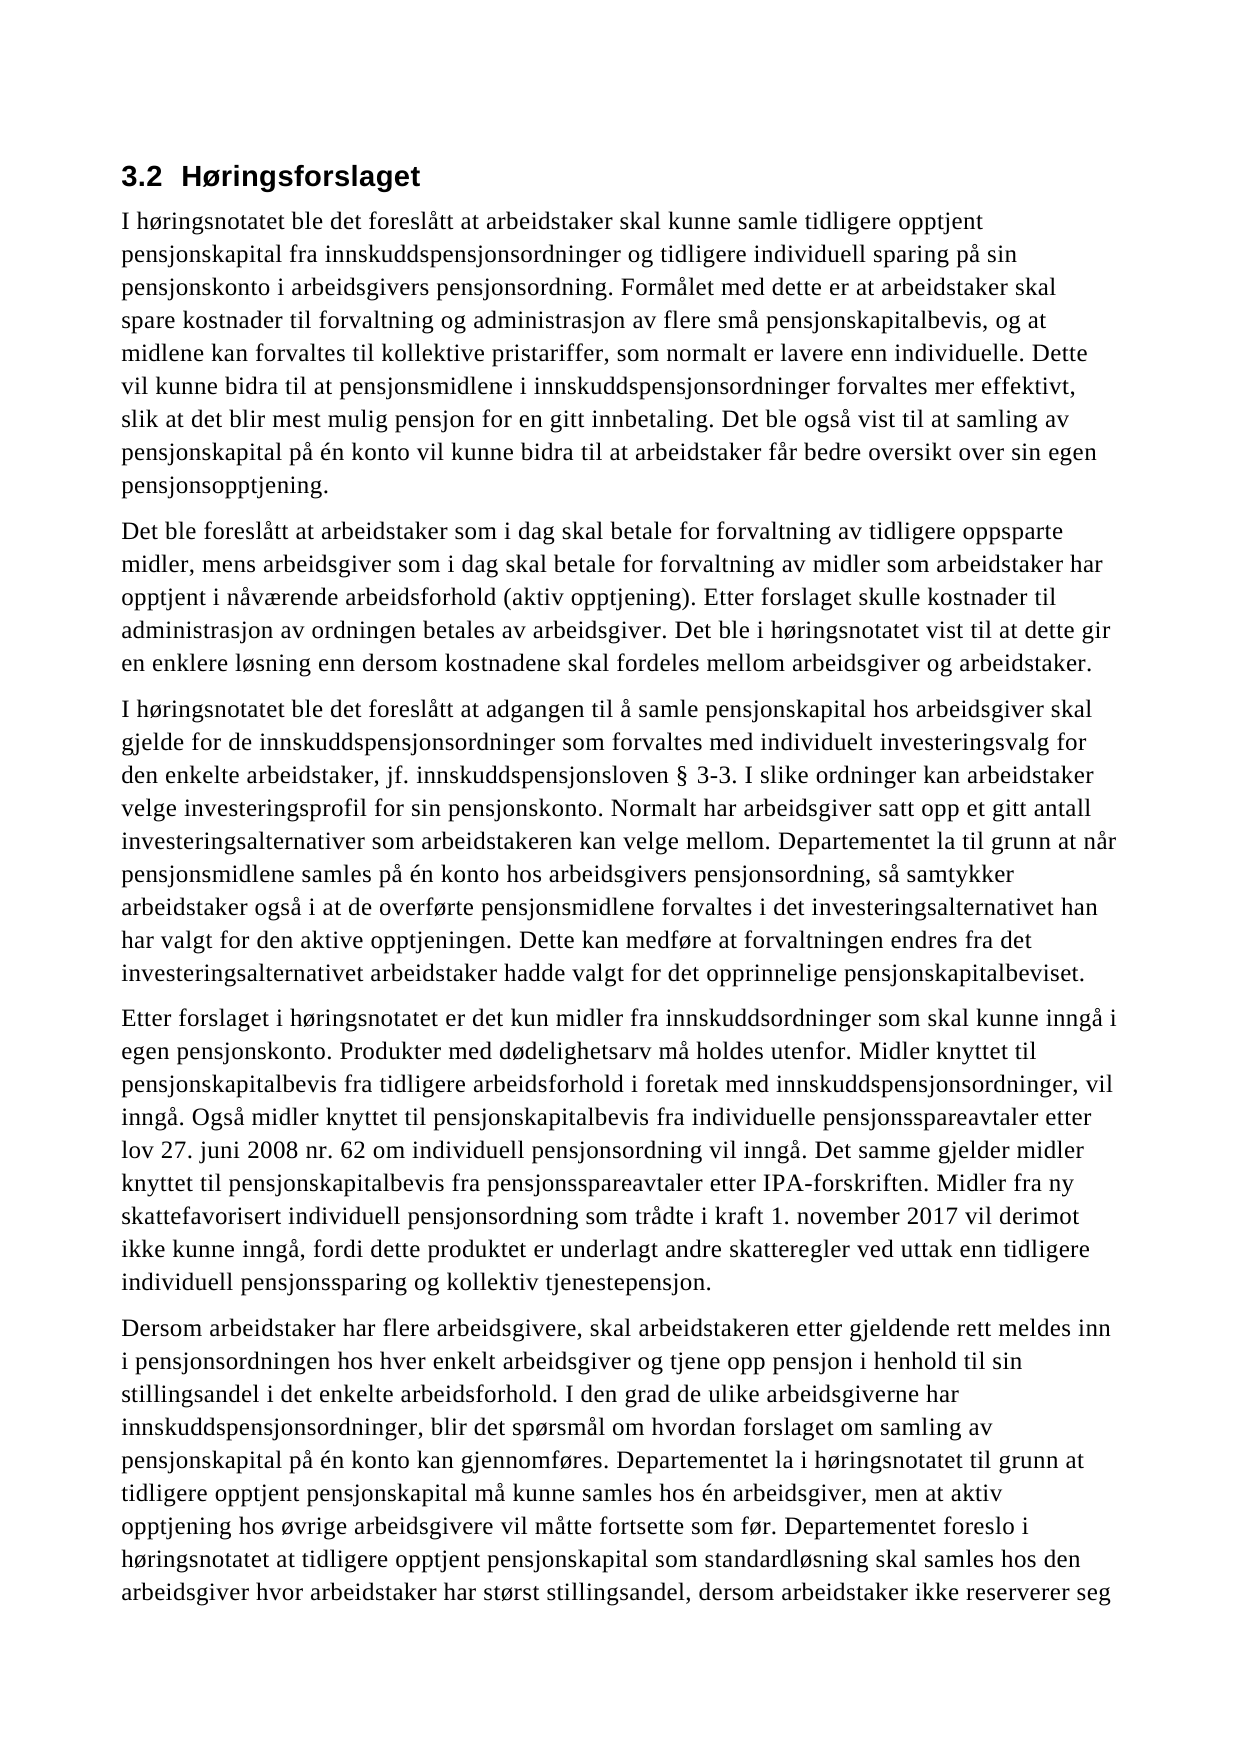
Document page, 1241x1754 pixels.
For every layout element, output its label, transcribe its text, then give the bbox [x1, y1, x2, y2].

text Etter forslaget i høringsnotatet er det kun midler fra innskuddsordninger som skal kunne inngå i egen pensjonskonto. Produkter med dødelighetsarv må holdes utenfor. Midler knyttet til pensjonskapitalbevis fra tidligere arbeidsforhold i foretak med innskuddspensjonsordninger, vil inngå. Også midler knyttet til pensjonskapitalbevis fra individuelle pensjonsspareavtaler etter lov 27. juni 2008 nr. 62 om individuell pensjonsordning vil inngå. Det samme gjelder midler knyttet til pensjonskapitalbevis fra pensjonsspareavtaler etter IPA-forskriften. Midler fra ny skattefavorisert individuell pensjonsordning som trådte i kraft 1. november 2017 vil derimot ikke kunne inngå, fordi dette produktet er underlagt andre skatteregler ved uttak enn tidligere individuell pensjonssparing og kollektiv tjenestepensjon. [121, 1003, 1119, 1296]
text Det ble foreslått at arbeidstaker som i dag skal betale for forvaltning av tidligere oppsparte midler, mens arbeidsgiver som i dag skal betale for forvaltning av midler som arbeidstaker har opptjent i nåværende arbeidsforhold (aktiv opptjening). Etter forslaget skulle kostnader til administrasjon av ordningen betales av arbeidsgiver. Det ble i høringsnotatet vist til at dette gir en enklere løsning enn dersom kostnadene skal fordeles mellom arbeidsgiver og arbeidstaker. [121, 516, 1119, 677]
subtitle Høringsforslaget [121, 159, 1119, 193]
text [121, 1313, 1119, 1606]
text I høringsnotatet ble det foreslått at adgangen til å samle pensjonskapital hos arbeidsgiver skal gjelde for de innskuddspensjonsordninger som forvaltes med individuelt investeringsvalg for den enkelte arbeidstaker, jf. innskuddspensjonsloven § 3-3. I slike ordninger kan arbeidstaker velge investeringsprofil for sin pensjonskonto. Normalt har arbeidsgiver satt opp et gitt antall investeringsalternativer som arbeidstakeren kan velge mellom. Departementet la til grunn at når pensjonsmidlene samles på én konto hos arbeidsgivers pensjonsordning, så samtykker arbeidstaker også i at de overførte pensjonsmidlene forvaltes i det investeringsalternativet han har valgt for den aktive opptjeningen. Dette kan medføre at forvaltningen endres fra det investeringsalternativet arbeidstaker hadde valgt for det opprinnelige pensjonskapitalbeviset. [121, 694, 1119, 987]
text I høringsnotatet ble det foreslått at arbeidstaker skal kunne samle tidligere opptjent pensjonskapital fra innskuddspensjonsordninger og tidligere individuell sparing på sin pensjonskonto i arbeidsgivers pensjonsordning. Formålet med dette er at arbeidstaker skal spare kostnader til forvaltning og administrasjon av flere små pensjonskapitalbevis, og at midlene kan forvaltes til kollektive pristariffer, som normalt er lavere enn individuelle. Dette vil kunne bidra til at pensjonsmidlene i innskuddspensjonsordninger forvaltes mer effektivt, slik at det blir mest mulig pensjon for en gitt innbetaling. Det ble også vist til at samling av pensjonskapital på én konto vil kunne bidra til at arbeidstaker får bedre oversikt over sin egen pensjonsopptjening. [121, 206, 1119, 499]
